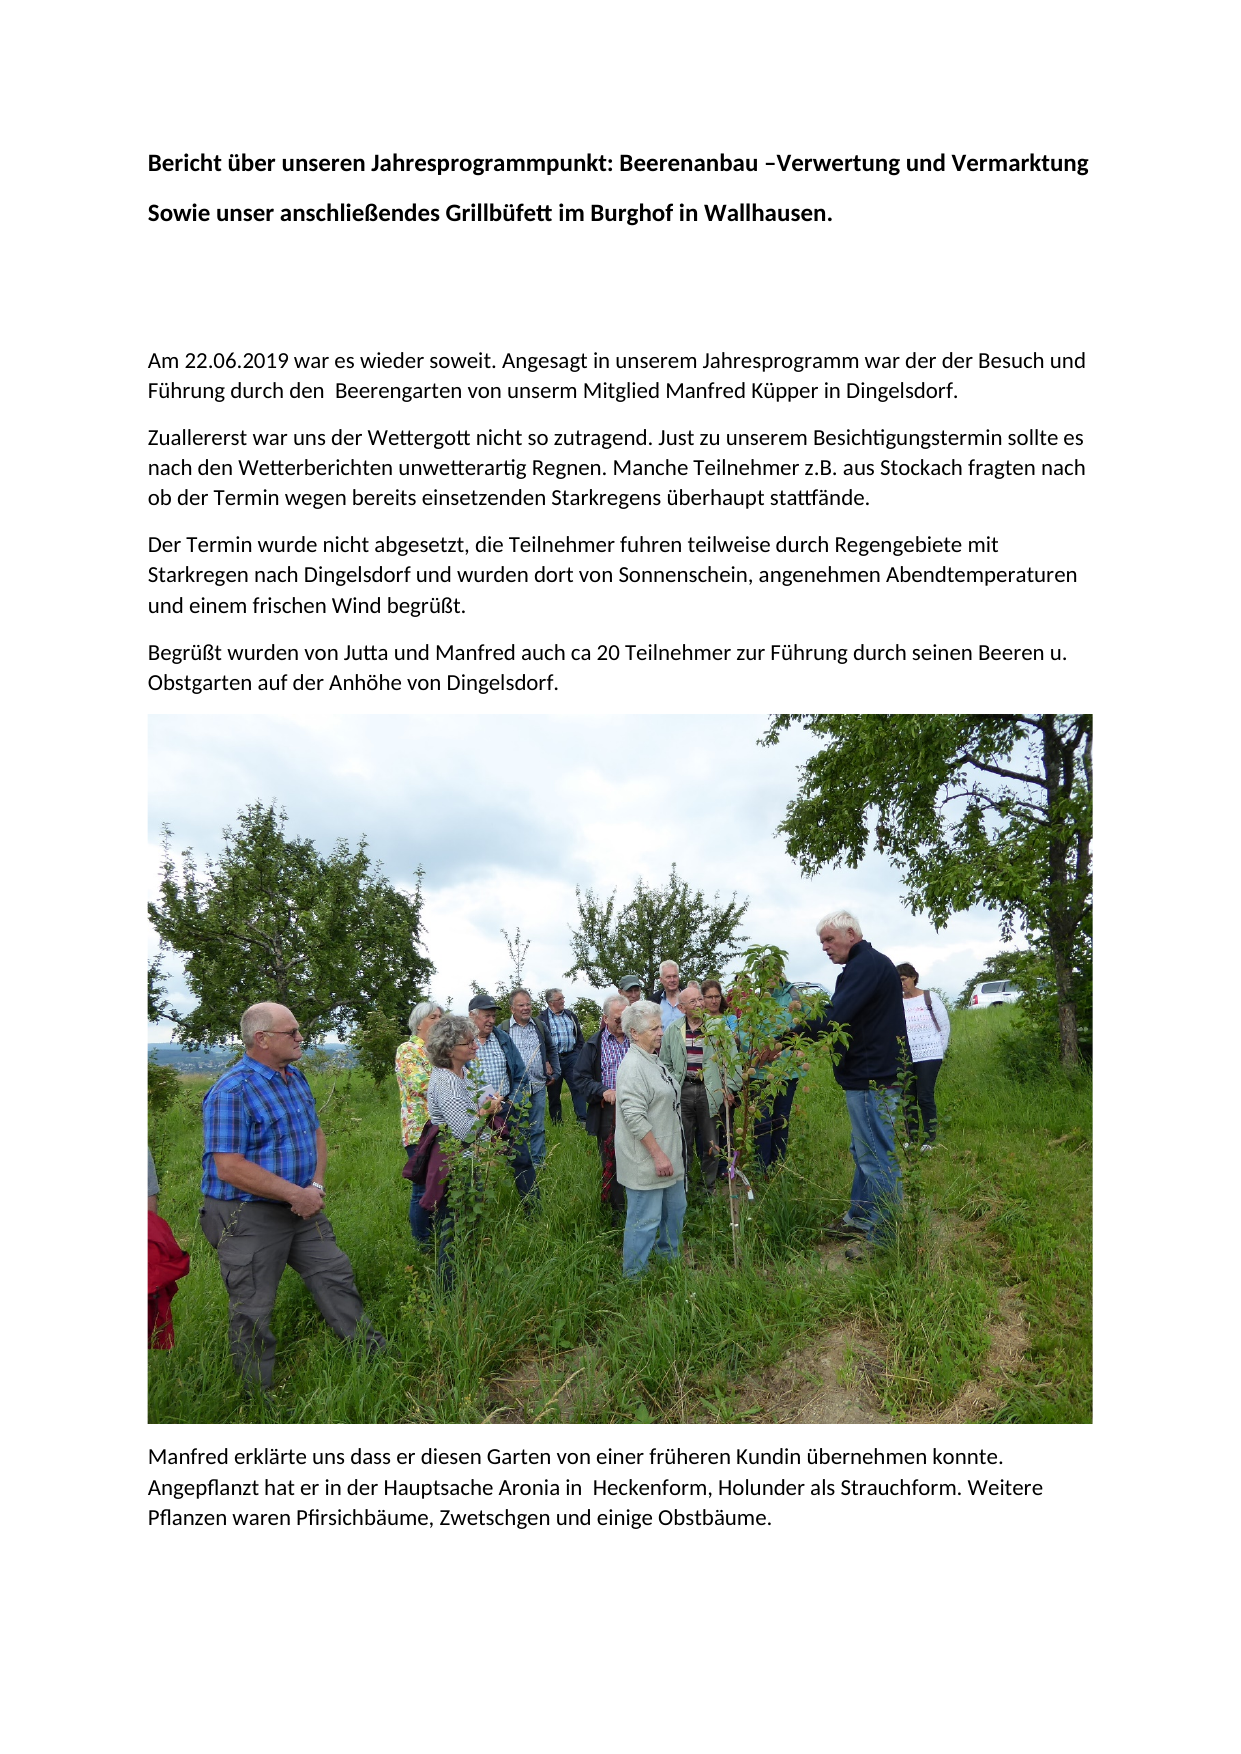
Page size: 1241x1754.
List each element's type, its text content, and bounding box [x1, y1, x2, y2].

picture [147, 714, 1093, 1424]
text Zuallererst war uns der Wettergott nicht so zutragend. Just zu unserem Besichtigungstermin sollte es nach den Wetterberichten unwetterartig Regnen. Manche Teilnehmer z.B. aus Stockach fragten nach ob der Termin wegen bereits einsetzenden Starkregens überhaupt stattfände. [148, 423, 1093, 511]
text Begrüßt wurden von Jutta und Manfred auch ca 20 Teilnehmer zur Führung durch seinen Beeren u. Obstgarten auf der Anhöhe von Dingelsdorf. [148, 638, 1093, 696]
text Sowie unser anschließendes Grillbüfett im Burghof in Wallhausen. [148, 197, 1093, 228]
text Manfred erklärte uns dass er diesen Garten von einer früheren Kundin übernehmen konnte. Angepflanzt hat er in der Hauptsache Aronia in Heckenform, Holunder als Strauchform. Weitere Pflanzen waren Pfirsichbäume, Zwetschgen und einige Obstbäume. [148, 1442, 1093, 1531]
text Bericht über unseren Jahresprogrammpunkt: Beerenanbau –Verwertung und Vermarktung [148, 148, 1093, 178]
text Am 22.06.2019 war es wieder soweit. Angesagt in unserem Jahresprogramm war der der Besuch und Führung durch den Beerengarten von unserm Mitglied Manfred Küpper in Dingelsdorf. [148, 346, 1093, 404]
text Der Termin wurde nicht abgesetzt, die Teilnehmer fuhren teilweise durch Regengebiete mit Starkregen nach Dingelsdorf und wurden dort von Sonnenschein, angenehmen Abendtemperaturen und einem frischen Wind begrüßt. [148, 530, 1093, 619]
